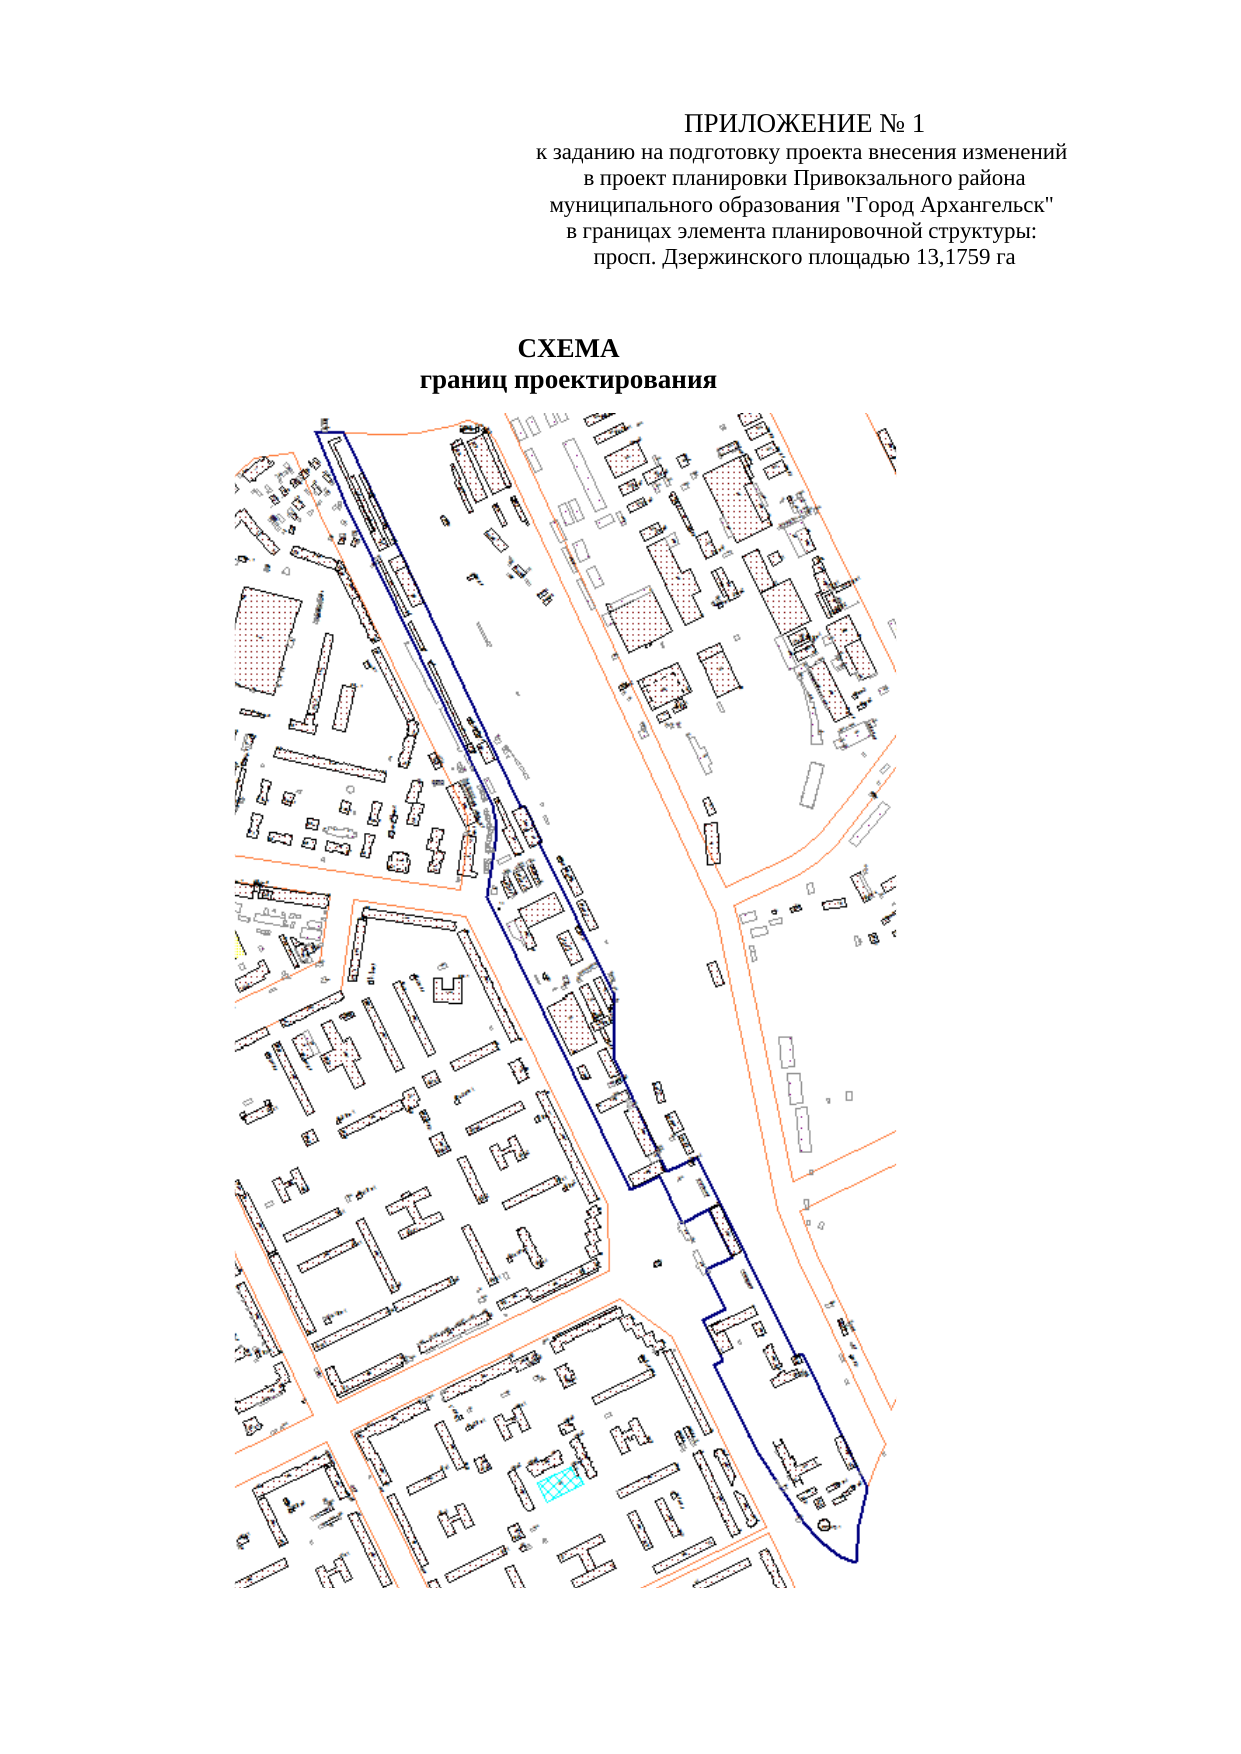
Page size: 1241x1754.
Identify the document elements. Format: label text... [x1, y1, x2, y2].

text СХЕМА [59, 332, 1078, 363]
text границ проектирования [59, 363, 1078, 394]
text ПРИЛОЖЕНИЕ № 1 к заданию на подготовку проекта внесения изменений в проект планировки Привокзального района [532, 107, 1078, 191]
text муниципального образования "Город Архангельск" в границах элемента планировочной структуры: просп. Дзержинского площадью 13,1759 га [532, 191, 1078, 270]
picture [234, 413, 897, 1589]
